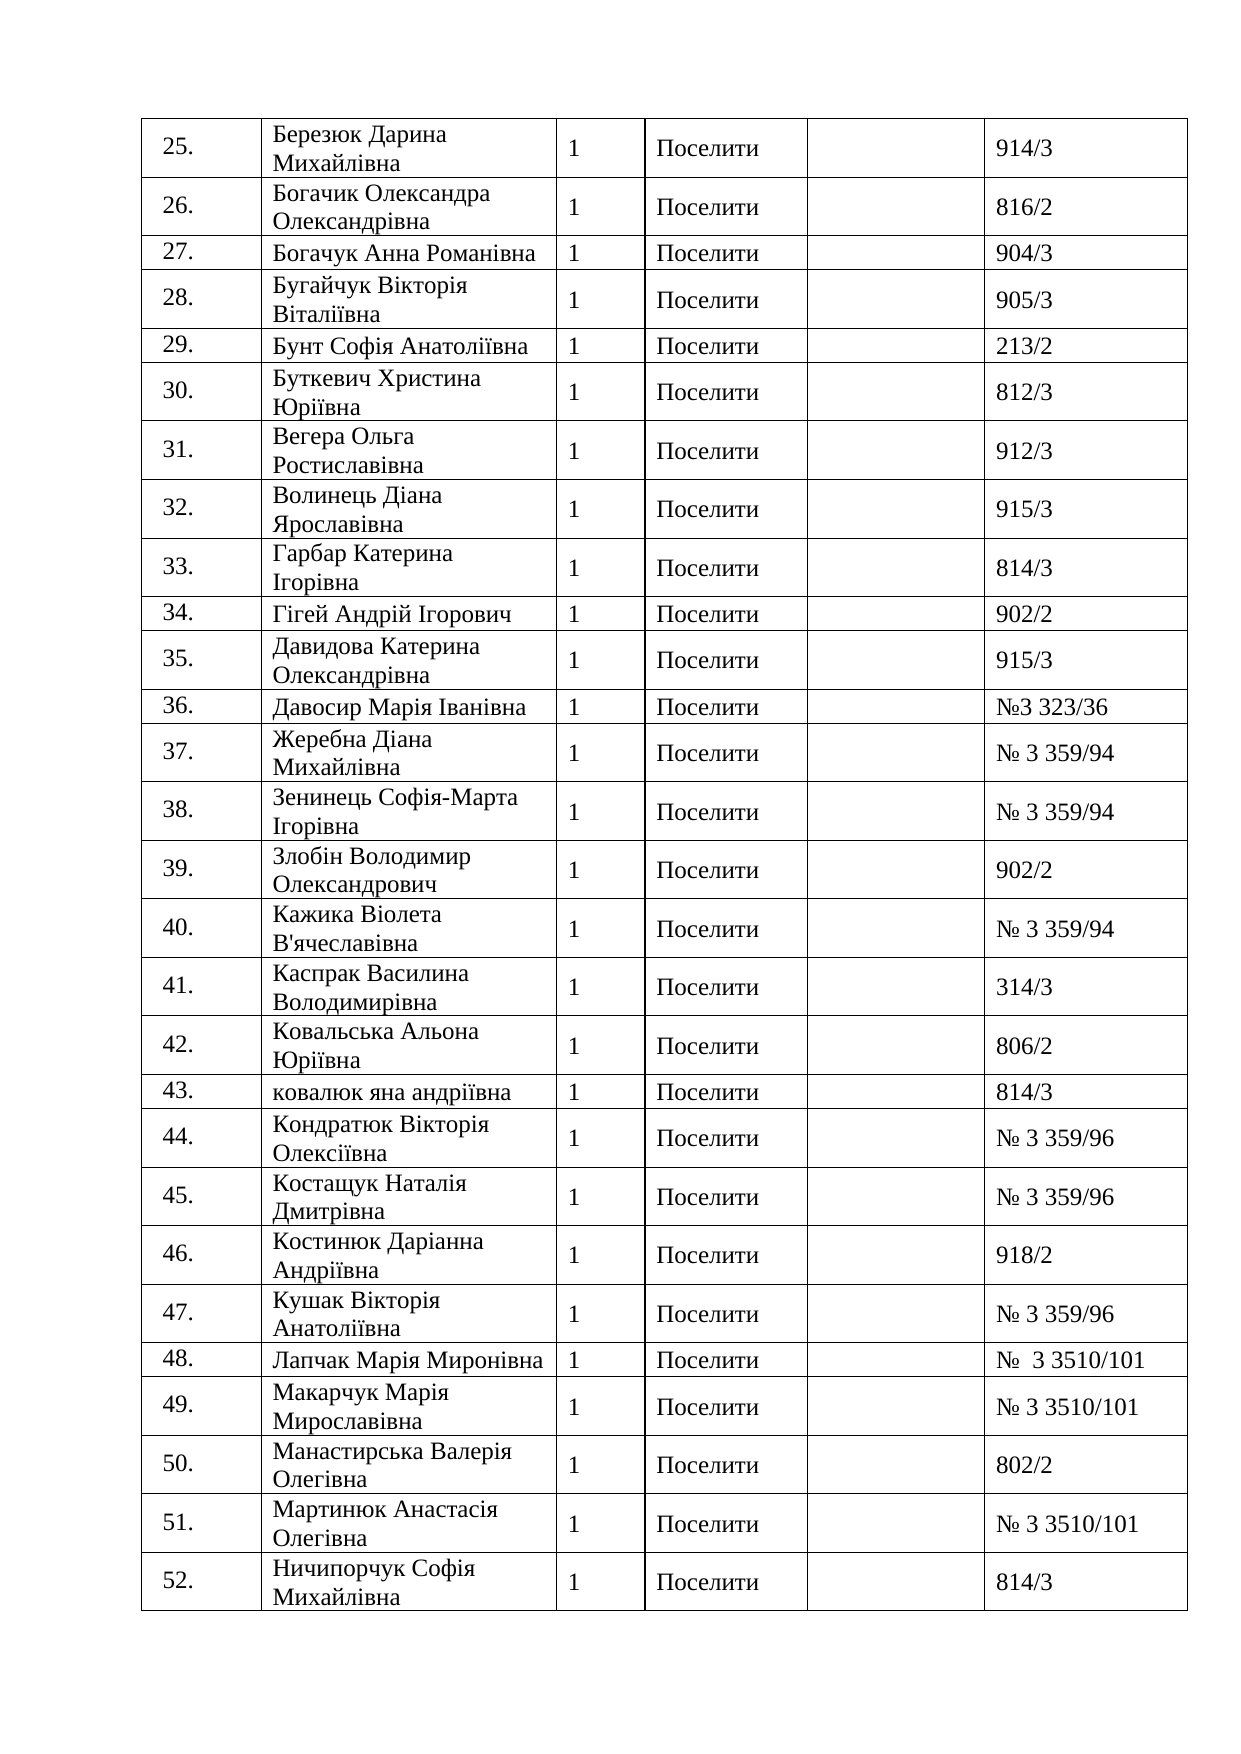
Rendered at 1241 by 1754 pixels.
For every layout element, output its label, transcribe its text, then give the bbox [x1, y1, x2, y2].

table_cell [142, 899, 261, 957]
table_cell [808, 119, 984, 177]
table_cell 814/3 [985, 1075, 1187, 1108]
table_cell Буткевич Христина Юріївна [262, 363, 556, 420]
table_cell Поселити [646, 690, 807, 723]
table_cell № 3 359/96 [985, 1109, 1187, 1167]
table_cell Поселити [646, 1226, 807, 1284]
table_cell Поселити [646, 270, 807, 328]
table_cell Ничипорчук Софія Михайлівна [262, 1553, 556, 1610]
table_cell 1 [557, 1553, 644, 1610]
table_cell [808, 1436, 984, 1493]
table_cell 905/3 [985, 270, 1187, 328]
table_cell Поселити [646, 841, 807, 898]
table_cell [142, 421, 261, 479]
table_cell Вегера Ольга Ростиславівна [262, 421, 556, 479]
table_cell 806/2 [985, 1016, 1187, 1074]
table_cell Поселити [646, 631, 807, 689]
table_cell № 3 3510/101 [985, 1494, 1187, 1552]
table_cell № 3 359/94 [985, 782, 1187, 840]
table_cell [808, 539, 984, 596]
table_cell [808, 363, 984, 420]
table_cell [808, 270, 984, 328]
table_cell [142, 1109, 261, 1167]
table_cell Поселити [646, 597, 807, 630]
table_cell [808, 1109, 984, 1167]
table_cell [808, 1494, 984, 1552]
table_cell [142, 1377, 261, 1435]
table_cell [142, 539, 261, 596]
table_cell Каспрак Василина Володимирівна [262, 958, 556, 1015]
table_cell Поселити [646, 1285, 807, 1342]
table_cell Березюк Дарина Михайлівна [262, 119, 556, 177]
table_cell [808, 1226, 984, 1284]
table_cell 814/3 [985, 1553, 1187, 1610]
table_cell № 3 3510/101 [985, 1343, 1187, 1376]
table_cell 1 [557, 958, 644, 1015]
table_cell 1 [557, 690, 644, 723]
table_cell [808, 690, 984, 723]
table_cell [808, 1377, 984, 1435]
table_cell 912/3 [985, 421, 1187, 479]
table_cell Костинюк Даріанна Андріївна [262, 1226, 556, 1284]
table_cell № 3 359/94 [985, 899, 1187, 957]
table_cell Лапчак Марія Миронівна [262, 1343, 556, 1376]
table_cell [142, 1168, 261, 1225]
table_cell 1 [557, 236, 644, 269]
table_cell Волинець Діана Ярославівна [262, 480, 556, 537]
table_cell [142, 690, 261, 723]
table_cell Поселити [646, 724, 807, 781]
table_cell Богачик Олександра Олександрівна [262, 178, 556, 235]
table_cell 914/3 [985, 119, 1187, 177]
table_cell Бунт Софія Анатоліївна [262, 329, 556, 362]
table_cell [142, 1016, 261, 1074]
table_cell Поселити [646, 421, 807, 479]
table_cell [808, 329, 984, 362]
table_cell [808, 899, 984, 957]
table_cell [808, 178, 984, 235]
table_cell 915/3 [985, 631, 1187, 689]
table_cell [142, 270, 261, 328]
table_cell [808, 1285, 984, 1342]
table_cell Поселити [646, 1075, 807, 1108]
table_cell [142, 1553, 261, 1610]
table_cell 915/3 [985, 480, 1187, 537]
table_cell Макарчук Марія Мирославівна [262, 1377, 556, 1435]
table_cell [142, 480, 261, 537]
table_cell № 3 3510/101 [985, 1377, 1187, 1435]
table_cell Давосир Марія Іванівна [262, 690, 556, 723]
table_cell 213/2 [985, 329, 1187, 362]
table_cell Давидова Катерина Олександрівна [262, 631, 556, 689]
table_cell [142, 236, 261, 269]
table_cell [142, 119, 261, 177]
table_cell 1 [557, 1343, 644, 1376]
table_cell [142, 1226, 261, 1284]
table_cell 1 [557, 1436, 644, 1493]
table_cell 1 [557, 1494, 644, 1552]
table_cell [142, 631, 261, 689]
table_cell 1 [557, 724, 644, 781]
table_cell Жеребна Діана Михайлівна [262, 724, 556, 781]
table_cell 902/2 [985, 597, 1187, 630]
table_cell [142, 597, 261, 630]
table_cell [808, 236, 984, 269]
table_cell [142, 363, 261, 420]
table_cell [142, 724, 261, 781]
table_cell 1 [557, 329, 644, 362]
table_cell Поселити [646, 1016, 807, 1074]
table_cell 1 [557, 1109, 644, 1167]
table_cell 918/2 [985, 1226, 1187, 1284]
table_cell Поселити [646, 119, 807, 177]
table_cell Поселити [646, 480, 807, 537]
table_cell 1 [557, 270, 644, 328]
table_cell Поселити [646, 1494, 807, 1552]
table_cell 816/2 [985, 178, 1187, 235]
table_cell [142, 958, 261, 1015]
table_cell 814/3 [985, 539, 1187, 596]
table_cell Поселити [646, 363, 807, 420]
table_cell Богачук Анна Романівна [262, 236, 556, 269]
table_cell № 3 359/96 [985, 1285, 1187, 1342]
table_cell Поселити [646, 1377, 807, 1435]
table_cell 802/2 [985, 1436, 1187, 1493]
table_cell Поселити [646, 539, 807, 596]
table_cell [142, 841, 261, 898]
table_cell [142, 1285, 261, 1342]
table_cell [808, 631, 984, 689]
table_cell 1 [557, 363, 644, 420]
table_cell 1 [557, 899, 644, 957]
table_cell [142, 178, 261, 235]
table_cell Злобін Володимир Олександрович [262, 841, 556, 898]
table_cell [808, 841, 984, 898]
table_cell [808, 958, 984, 1015]
table_cell [142, 782, 261, 840]
table_cell 1 [557, 119, 644, 177]
table_cell Поселити [646, 1109, 807, 1167]
table_cell № 3 359/96 [985, 1168, 1187, 1225]
table_cell [142, 1075, 261, 1108]
table_cell 1 [557, 539, 644, 596]
table_cell Поселити [646, 236, 807, 269]
table_cell 314/3 [985, 958, 1187, 1015]
table_cell Кондратюк Вікторія Олексіївна [262, 1109, 556, 1167]
table_cell 902/2 [985, 841, 1187, 898]
table_cell № 3 359/94 [985, 724, 1187, 781]
table_cell Зенинець Софія-Марта Ігорівна [262, 782, 556, 840]
table_cell ковалюк яна андріївна [262, 1075, 556, 1108]
table_cell 1 [557, 1226, 644, 1284]
table_cell Поселити [646, 1168, 807, 1225]
table_cell [142, 1436, 261, 1493]
table_cell Гарбар Катерина Ігорівна [262, 539, 556, 596]
table_cell Поселити [646, 178, 807, 235]
table_cell 1 [557, 1016, 644, 1074]
table_cell Поселити [646, 899, 807, 957]
table_cell [808, 1168, 984, 1225]
table_cell 1 [557, 480, 644, 537]
table_cell 1 [557, 1075, 644, 1108]
table_cell [808, 724, 984, 781]
table_cell 1 [557, 631, 644, 689]
table_cell 1 [557, 841, 644, 898]
table_cell Поселити [646, 782, 807, 840]
table_cell Поселити [646, 1436, 807, 1493]
table_cell Поселити [646, 329, 807, 362]
table_cell [808, 1016, 984, 1074]
table_cell [808, 1553, 984, 1610]
table_cell [808, 480, 984, 537]
table_cell Кушак Вікторія Анатоліївна [262, 1285, 556, 1342]
table_cell Гігей Андрій Ігорович [262, 597, 556, 630]
table_cell Бугайчук Вікторія Віталіївна [262, 270, 556, 328]
table_cell [142, 1343, 261, 1376]
table_cell 1 [557, 1285, 644, 1342]
table_cell 1 [557, 421, 644, 479]
table_cell 1 [557, 782, 644, 840]
table_cell 1 [557, 1168, 644, 1225]
table_cell [808, 782, 984, 840]
table_cell 1 [557, 597, 644, 630]
table_cell [808, 421, 984, 479]
table_cell Костащук Наталія Дмитрівна [262, 1168, 556, 1225]
table_cell 812/3 [985, 363, 1187, 420]
table_cell [808, 597, 984, 630]
table_cell 904/3 [985, 236, 1187, 269]
table_cell Ковальська Альона Юріївна [262, 1016, 556, 1074]
table_cell Поселити [646, 1553, 807, 1610]
table_cell 1 [557, 1377, 644, 1435]
table_cell Мартинюк Анастасія Олегівна [262, 1494, 556, 1552]
table_cell [142, 329, 261, 362]
table_cell Манастирська Валерія Олегівна [262, 1436, 556, 1493]
table_cell [808, 1343, 984, 1376]
table_cell 1 [557, 178, 644, 235]
table_cell №3 323/36 [985, 690, 1187, 723]
table_cell Поселити [646, 1343, 807, 1376]
table_cell [142, 1494, 261, 1552]
table_cell Кажика Віолета В'ячеславівна [262, 899, 556, 957]
table_cell [808, 1075, 984, 1108]
table_cell Поселити [646, 958, 807, 1015]
